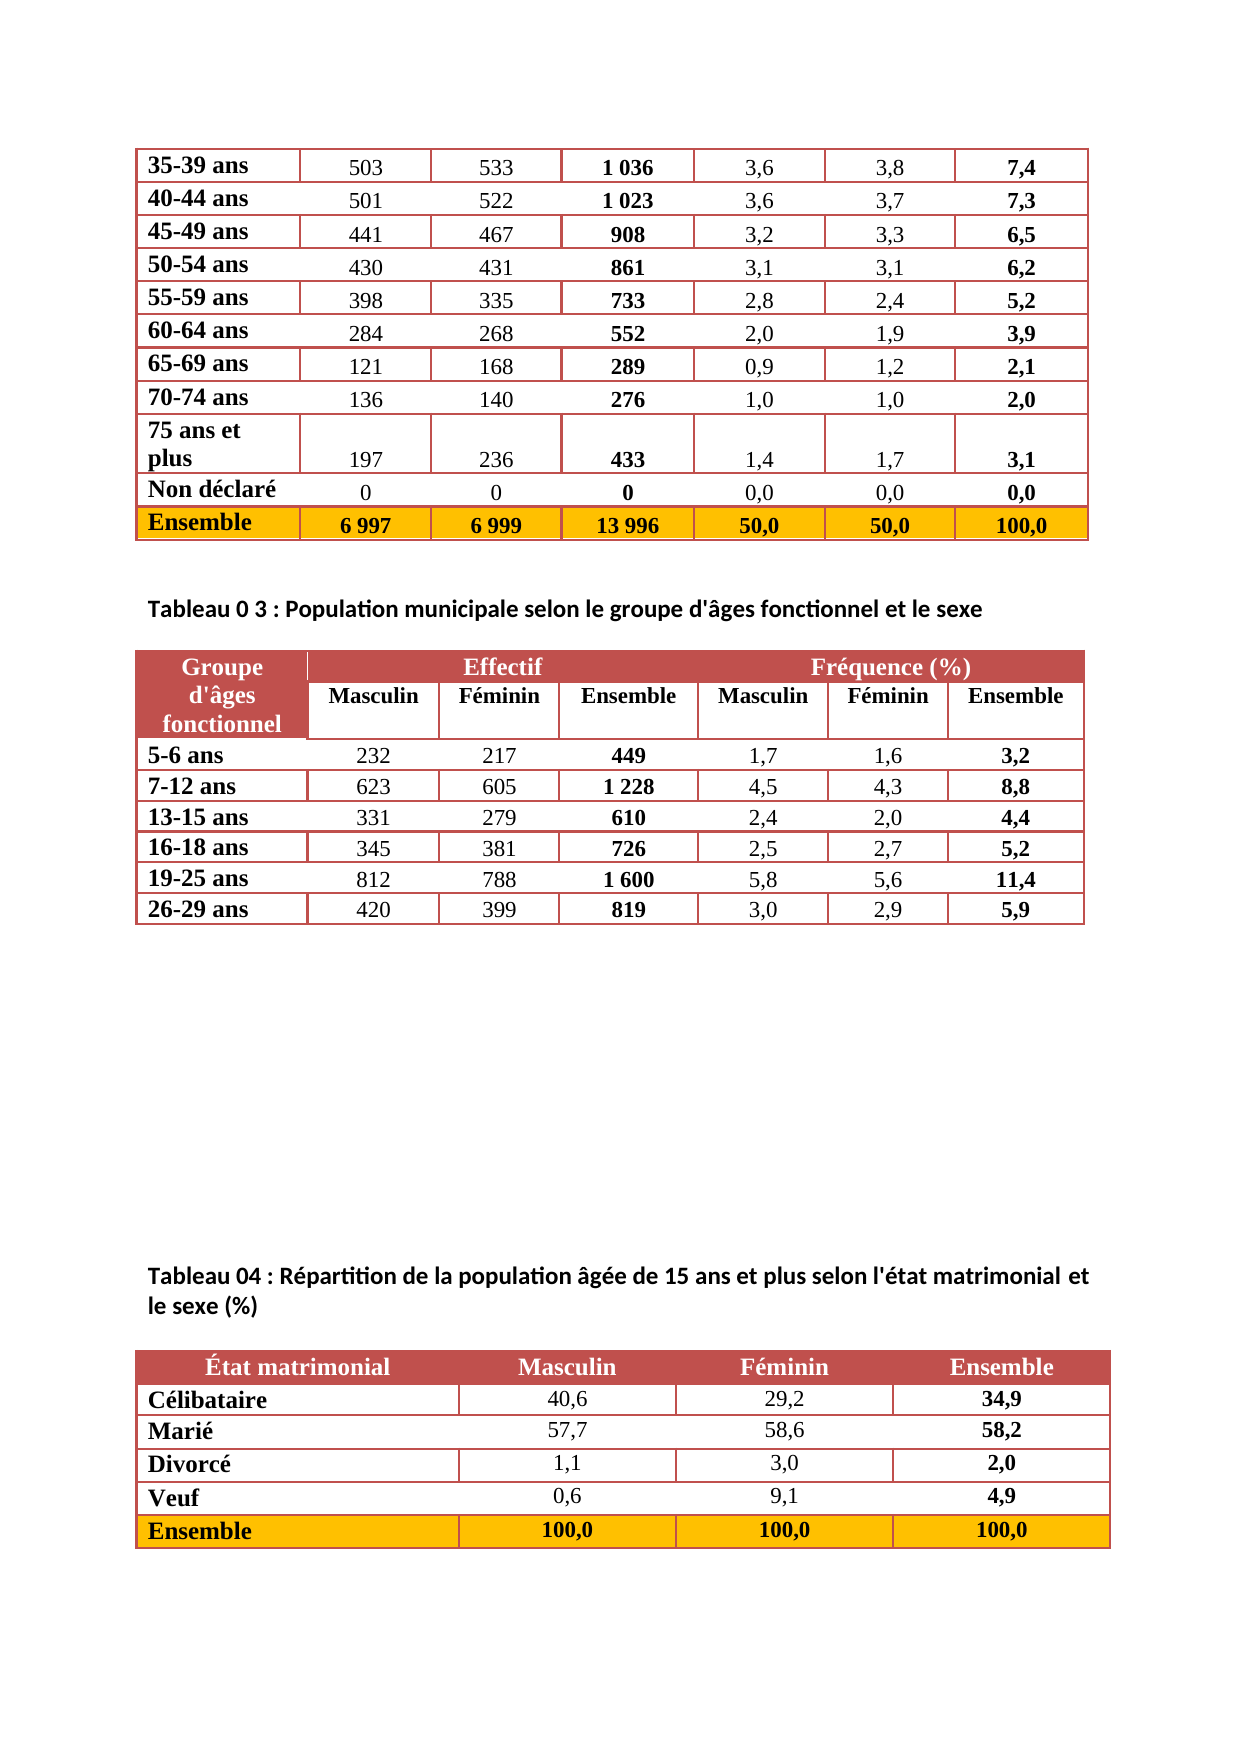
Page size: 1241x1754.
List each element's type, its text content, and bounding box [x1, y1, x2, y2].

table_cell 1 600 [559, 863, 698, 892]
table_cell 1,9 [825, 315, 955, 346]
table_cell 50-54 ans [138, 249, 300, 280]
table_cell 136 [300, 382, 431, 413]
table_cell 3,3 [826, 216, 954, 247]
table_cell Féminin [829, 683, 947, 738]
table_cell 4,9 [893, 1483, 1109, 1514]
table_cell 2,4 [698, 802, 828, 830]
table_header Ensemble [893, 1352, 1109, 1383]
table_cell 2,0 [694, 315, 824, 346]
table_cell 1 036 [563, 150, 693, 181]
table_cell 100,0 [677, 1516, 892, 1547]
table_cell Divorcé [138, 1450, 458, 1481]
table_cell 13-15 ans [138, 802, 307, 830]
table_header Groupe d'âges fonctionnel [138, 652, 307, 738]
table_cell 1,1 [460, 1450, 675, 1481]
table_cell 55-59 ans [138, 282, 299, 313]
table_cell 430 [300, 249, 431, 280]
table_cell 788 [439, 863, 559, 892]
table_cell 501 [300, 183, 431, 214]
table_header État matrimonial [138, 1352, 459, 1383]
table_cell Veuf [138, 1483, 459, 1514]
table_cell 57,7 [459, 1416, 676, 1447]
table_cell 0 [431, 474, 561, 505]
table_cell 431 [431, 249, 561, 280]
table_cell 60-64 ans [138, 315, 300, 346]
table_cell 3,7 [825, 183, 955, 214]
table_cell 100,0 [460, 1516, 675, 1547]
table_cell 50,0 [695, 508, 824, 538]
table_cell 5,2 [956, 282, 1087, 313]
table_cell Masculin [309, 683, 438, 738]
table_cell 2,1 [956, 349, 1087, 379]
table_cell 398 [301, 282, 430, 313]
table_cell 610 [559, 802, 698, 830]
table_cell 623 [309, 771, 438, 799]
table_header Masculin [459, 1352, 676, 1383]
table_cell 433 [563, 415, 693, 472]
text Tableau 0 3 : Population municipale selon le groupe d'âges fonctionnel et le sexe [148, 594, 1092, 624]
table_cell 7,4 [956, 150, 1087, 181]
table_cell 168 [432, 349, 560, 379]
table_cell 140 [431, 382, 561, 413]
table_cell 733 [563, 282, 693, 313]
table_cell 4,5 [699, 771, 827, 799]
table_cell 2,0 [828, 802, 948, 830]
table_cell 0 [561, 474, 694, 505]
table_cell 3,1 [956, 415, 1087, 472]
table_cell 1,7 [698, 740, 828, 769]
table_cell 232 [308, 740, 439, 769]
table_cell 3,6 [694, 183, 824, 214]
table_cell 121 [301, 349, 430, 379]
table_cell Non déclaré [138, 474, 300, 505]
table_cell 0,6 [459, 1483, 676, 1514]
table_cell 236 [432, 415, 560, 472]
table_cell 289 [563, 349, 693, 379]
table_cell Ensemble [949, 683, 1083, 738]
table_cell 1,0 [825, 382, 955, 413]
table_cell 3,0 [677, 1450, 892, 1481]
table_cell Ensemble [560, 683, 697, 738]
table_cell 1 228 [560, 771, 697, 799]
table_cell 5,2 [949, 833, 1083, 861]
table_cell 40-44 ans [138, 183, 300, 214]
table_cell Célibataire [138, 1385, 458, 1414]
table_cell 35-39 ans [138, 150, 299, 181]
table_cell 3,8 [826, 150, 954, 181]
table_cell 0,0 [694, 474, 824, 505]
table_cell 3,1 [825, 249, 955, 280]
table_cell 268 [431, 315, 561, 346]
table_cell 2,7 [829, 833, 947, 861]
table_cell 279 [439, 802, 559, 830]
table_cell 449 [559, 740, 698, 769]
table_cell 1,2 [826, 349, 954, 379]
table_cell 5,9 [949, 894, 1083, 923]
table_cell 2,9 [829, 894, 947, 923]
table_cell 552 [561, 315, 694, 346]
table_cell Ensemble [138, 1516, 458, 1547]
table_cell 16-18 ans [138, 833, 306, 861]
table_cell 2,8 [695, 282, 824, 313]
table_cell 2,0 [894, 1450, 1109, 1481]
table_cell 100,0 [956, 508, 1087, 538]
table_cell 11,4 [948, 863, 1083, 892]
table_cell 2,5 [699, 833, 827, 861]
table_cell 3,2 [695, 216, 824, 247]
table_cell 533 [432, 150, 560, 181]
table_cell 45-49 ans [138, 216, 299, 247]
table_cell 908 [563, 216, 693, 247]
table_cell 0,9 [695, 349, 824, 379]
table_cell 75 ans et plus [138, 415, 299, 472]
table_cell 467 [432, 216, 560, 247]
table_cell 26-29 ans [138, 894, 306, 923]
table_cell 6 999 [432, 508, 560, 538]
table_cell 50,0 [826, 508, 954, 538]
table_cell 0 [300, 474, 431, 505]
table_cell 19-25 ans [138, 863, 307, 892]
table_cell 2,0 [955, 382, 1087, 413]
table_cell 0,0 [955, 474, 1087, 505]
table_cell 9,1 [676, 1483, 893, 1514]
table_cell 4,3 [829, 771, 947, 799]
table_cell Marié [138, 1416, 459, 1447]
table_cell 8,8 [949, 771, 1083, 799]
table_cell 6,5 [956, 216, 1087, 247]
table_cell 29,2 [677, 1385, 892, 1414]
table_cell 6,2 [955, 249, 1087, 280]
table_cell 3,1 [694, 249, 824, 280]
table_header Fréquence (%) [698, 652, 1083, 680]
table_cell 284 [300, 315, 431, 346]
table_cell 819 [560, 894, 697, 923]
table_cell 420 [309, 894, 438, 923]
table_cell 1 023 [561, 183, 694, 214]
table_cell 441 [301, 216, 430, 247]
table_cell 335 [432, 282, 560, 313]
table_cell 58,2 [893, 1416, 1109, 1447]
table_cell 522 [431, 183, 561, 214]
table_cell Féminin [440, 683, 558, 738]
table_cell 3,9 [955, 315, 1087, 346]
table_cell 331 [308, 802, 439, 830]
table_cell 812 [308, 863, 439, 892]
table_cell 1,6 [828, 740, 948, 769]
table_cell 13 996 [563, 508, 693, 538]
table_cell 1,4 [695, 415, 824, 472]
table_cell 6 997 [301, 508, 430, 538]
table_cell 2,4 [826, 282, 954, 313]
table_cell 197 [301, 415, 430, 472]
table_cell 65-69 ans [138, 349, 299, 379]
table_cell 3,2 [948, 740, 1083, 769]
table_cell 217 [439, 740, 559, 769]
table_cell 345 [309, 833, 438, 861]
table_cell 0,0 [825, 474, 955, 505]
table_cell 5,6 [828, 863, 948, 892]
table_cell 503 [301, 150, 430, 181]
table_cell 3,0 [699, 894, 827, 923]
table_cell Masculin [699, 683, 827, 738]
table_cell 58,6 [676, 1416, 893, 1447]
table_cell 7,3 [955, 183, 1087, 214]
table_cell Ensemble [138, 508, 299, 538]
table_cell 399 [440, 894, 558, 923]
text Tableau 04 : Répartition de la population âgée de 15 ans et plus selon l'état matrimonial et le sexe (%) [148, 1260, 1092, 1321]
table_cell 5,8 [698, 863, 828, 892]
table_cell 40,6 [460, 1385, 675, 1414]
table_cell 381 [440, 833, 558, 861]
table_cell 70-74 ans [138, 382, 300, 413]
table_cell 1,0 [694, 382, 824, 413]
table_cell 276 [561, 382, 694, 413]
table_cell 3,6 [695, 150, 824, 181]
table_cell 34,9 [894, 1385, 1109, 1414]
table_cell 100,0 [894, 1516, 1109, 1547]
table_cell 7-12 ans [138, 771, 306, 799]
table_cell 861 [561, 249, 694, 280]
table_header Effectif [308, 652, 698, 680]
table_cell 1,7 [826, 415, 954, 472]
table_cell 726 [560, 833, 697, 861]
table_header Féminin [676, 1352, 893, 1383]
table_cell 605 [440, 771, 558, 799]
table_cell 4,4 [948, 802, 1083, 830]
table_cell 5-6 ans [138, 738, 307, 769]
